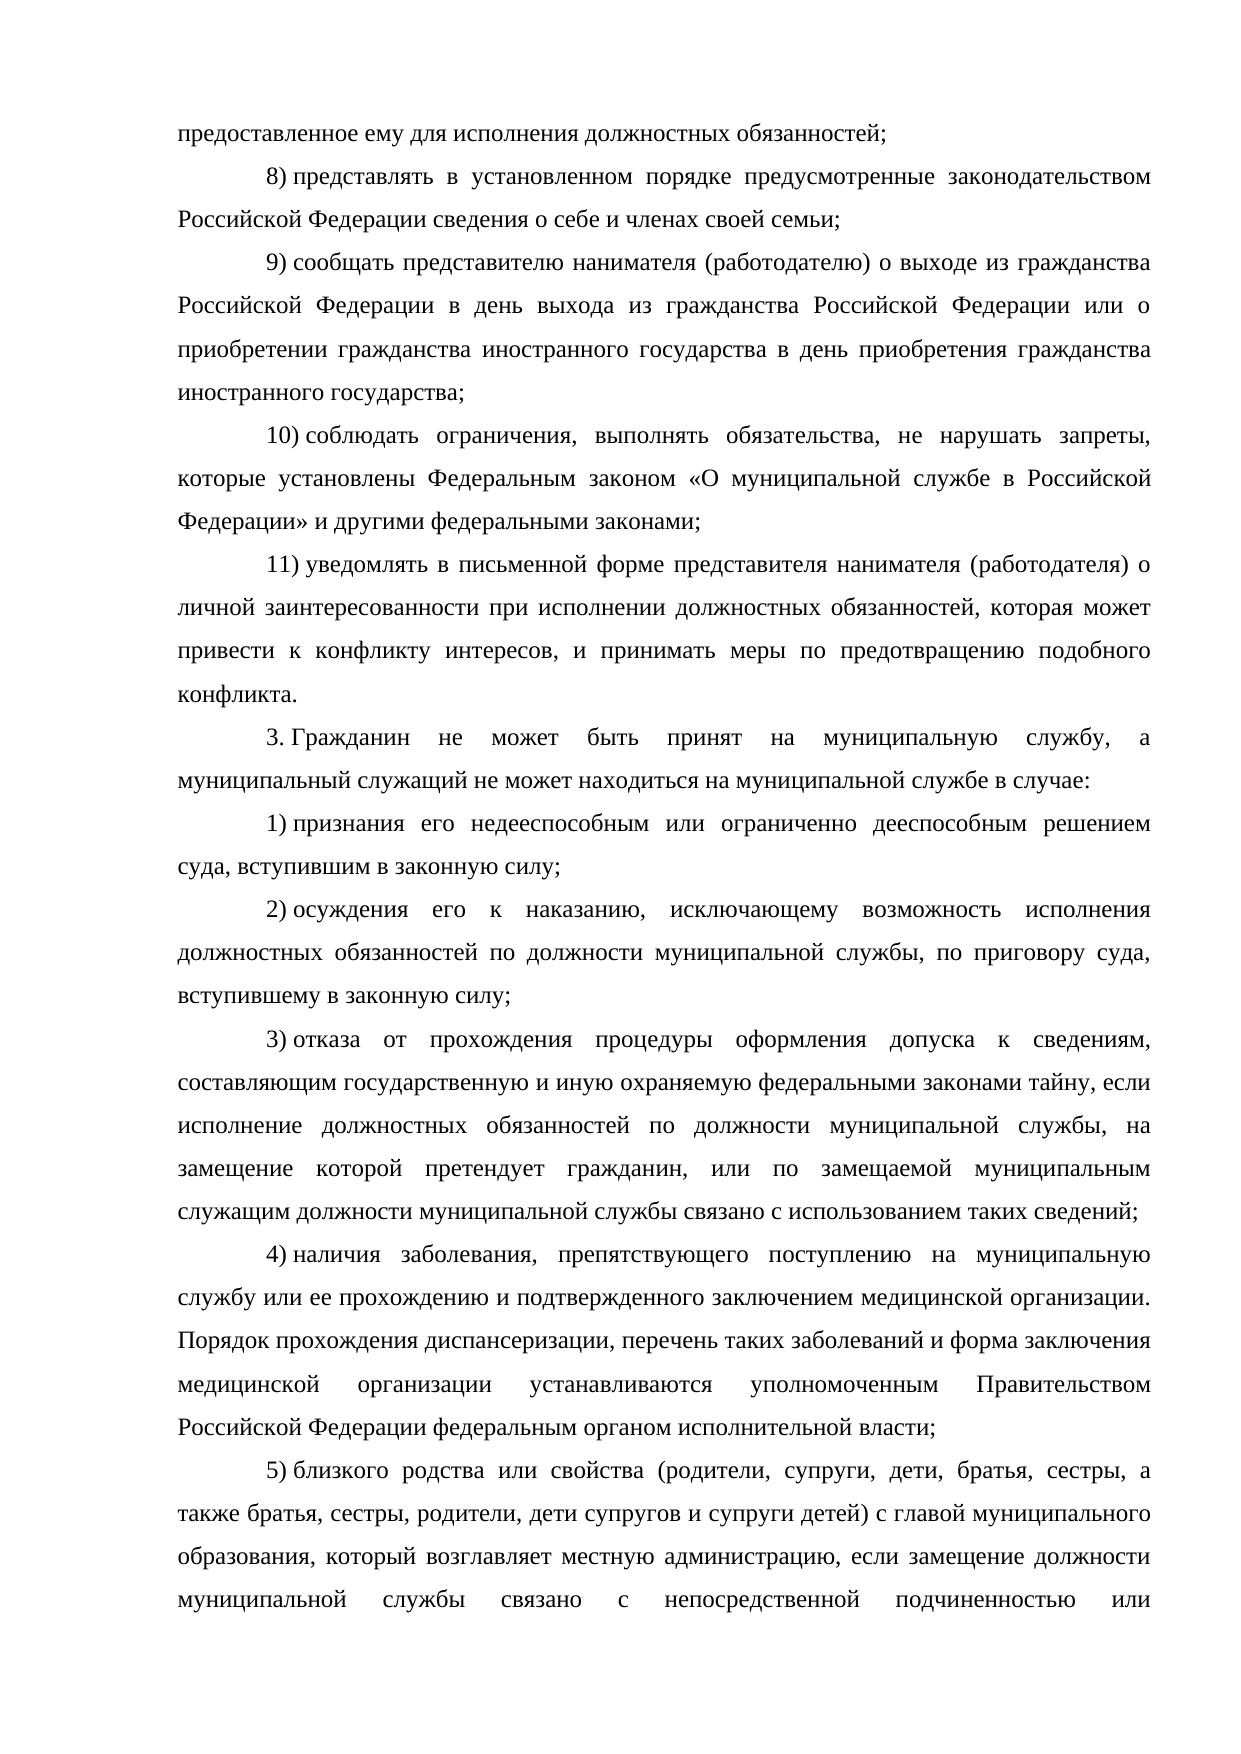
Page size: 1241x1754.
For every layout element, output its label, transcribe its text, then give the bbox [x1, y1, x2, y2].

text 4) наличия заболевания, препятствующего поступлению на муниципальную службу или ее прохождению и подтвержденного заключением медицинской организации. Порядок прохождения диспансеризации, перечень таких заболеваний и форма заключения медицинской организации устанавливаются уполномоченным Правительством Российской Федерации федеральным органом исполнительной власти; [177, 1239, 1152, 1441]
text 2) осуждения его к наказанию, исключающему возможность исполнения должностных обязанностей по должности муниципальной службы, по приговору суда, вступившему в законную силу; [177, 894, 1152, 1009]
text 9) сообщать представителю нанимателя (работодателю) о выходе из гражданства Российской Федерации в день выхода из гражданства Российской Федерации или о приобретении гражданства иностранного государства в день приобретения гражданства иностранного государства; [177, 247, 1152, 406]
text 11) уведомлять в письменной форме представителя нанимателя (работодателя) о личной заинтересованности при исполнении должностных обязанностей, которая может привести к конфликту интересов, и принимать меры по предотвращению подобного конфликта. [177, 549, 1152, 707]
text 8) представлять в установленном порядке предусмотренные законодательством Российской Федерации сведения о себе и членах своей семьи; [177, 161, 1152, 233]
text 3. Гражданин не может быть принят на муниципальную службу, а муниципальный служащий не может находиться на муниципальной службе в случае: [177, 722, 1152, 794]
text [177, 118, 1152, 147]
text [177, 1455, 1152, 1613]
text 3) отказа от прохождения процедуры оформления допуска к сведениям, составляющим государственную и иную охраняемую федеральными законами тайну, если исполнение должностных обязанностей по должности муниципальной службы, на замещение которой претендует гражданин, или по замещаемой муниципальным служащим должности муниципальной службы связано с использованием таких сведений; [177, 1024, 1152, 1225]
text 1) признания его недееспособным или ограниченно дееспособным решением суда, вступившим в законную силу; [177, 808, 1152, 880]
text 10) соблюдать ограничения, выполнять обязательства, не нарушать запреты, которые установлены Федеральным законом «О муниципальной службе в Российской Федерации» и другими федеральными законами; [177, 420, 1152, 535]
